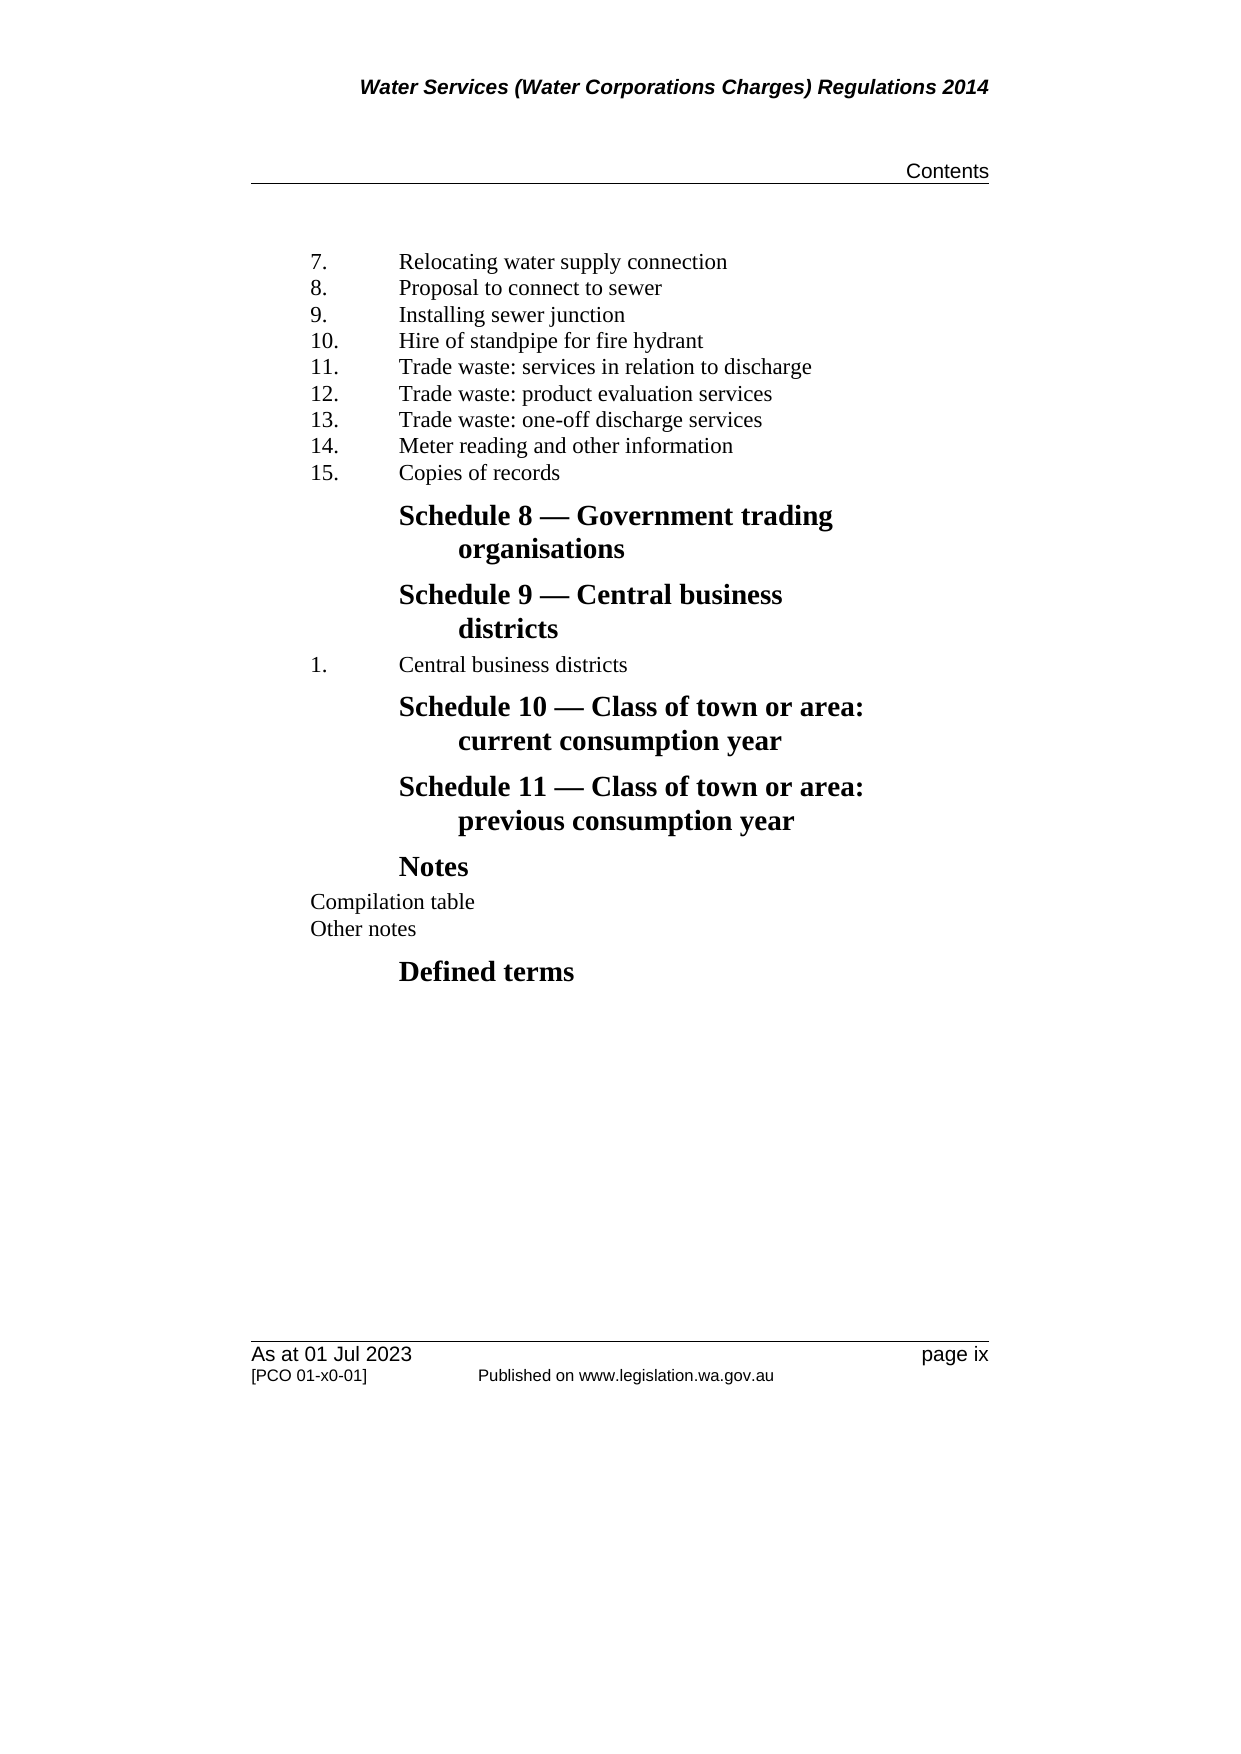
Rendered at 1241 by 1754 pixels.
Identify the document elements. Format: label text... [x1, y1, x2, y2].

text 13. Trade waste: one-off discharge services 110 [310, 406, 871, 432]
text Schedule 8 — Government trading organisations [399, 498, 871, 565]
text 7. Relocating water supply connection 108 [310, 248, 871, 274]
text Schedule 10 — Class of town or area: current consumption year [399, 689, 871, 757]
text 8. Proposal to connect to sewer 109 [310, 274, 871, 301]
text Other notes 137 [310, 915, 871, 941]
text 12. Trade waste: product evaluation services 110 [310, 380, 871, 406]
text 10. Hire of standpipe for fire hydrant 109 [310, 327, 871, 353]
text 14. Meter reading and other information 111 [310, 432, 871, 459]
text Compilation table 135 [310, 888, 871, 915]
text Notes [399, 849, 871, 882]
text Schedule 9 — Central business districts [399, 577, 871, 644]
text 9. Installing sewer junction 109 [310, 301, 871, 327]
text 15. Copies of records 111 [310, 459, 871, 485]
text 1. Central business districts 114 [310, 651, 871, 677]
text 11. Trade waste: services in relation to discharge 110 [310, 353, 871, 380]
text Schedule 11 — Class of town or area: previous consumption year [399, 769, 871, 836]
text Defined terms [399, 954, 871, 987]
